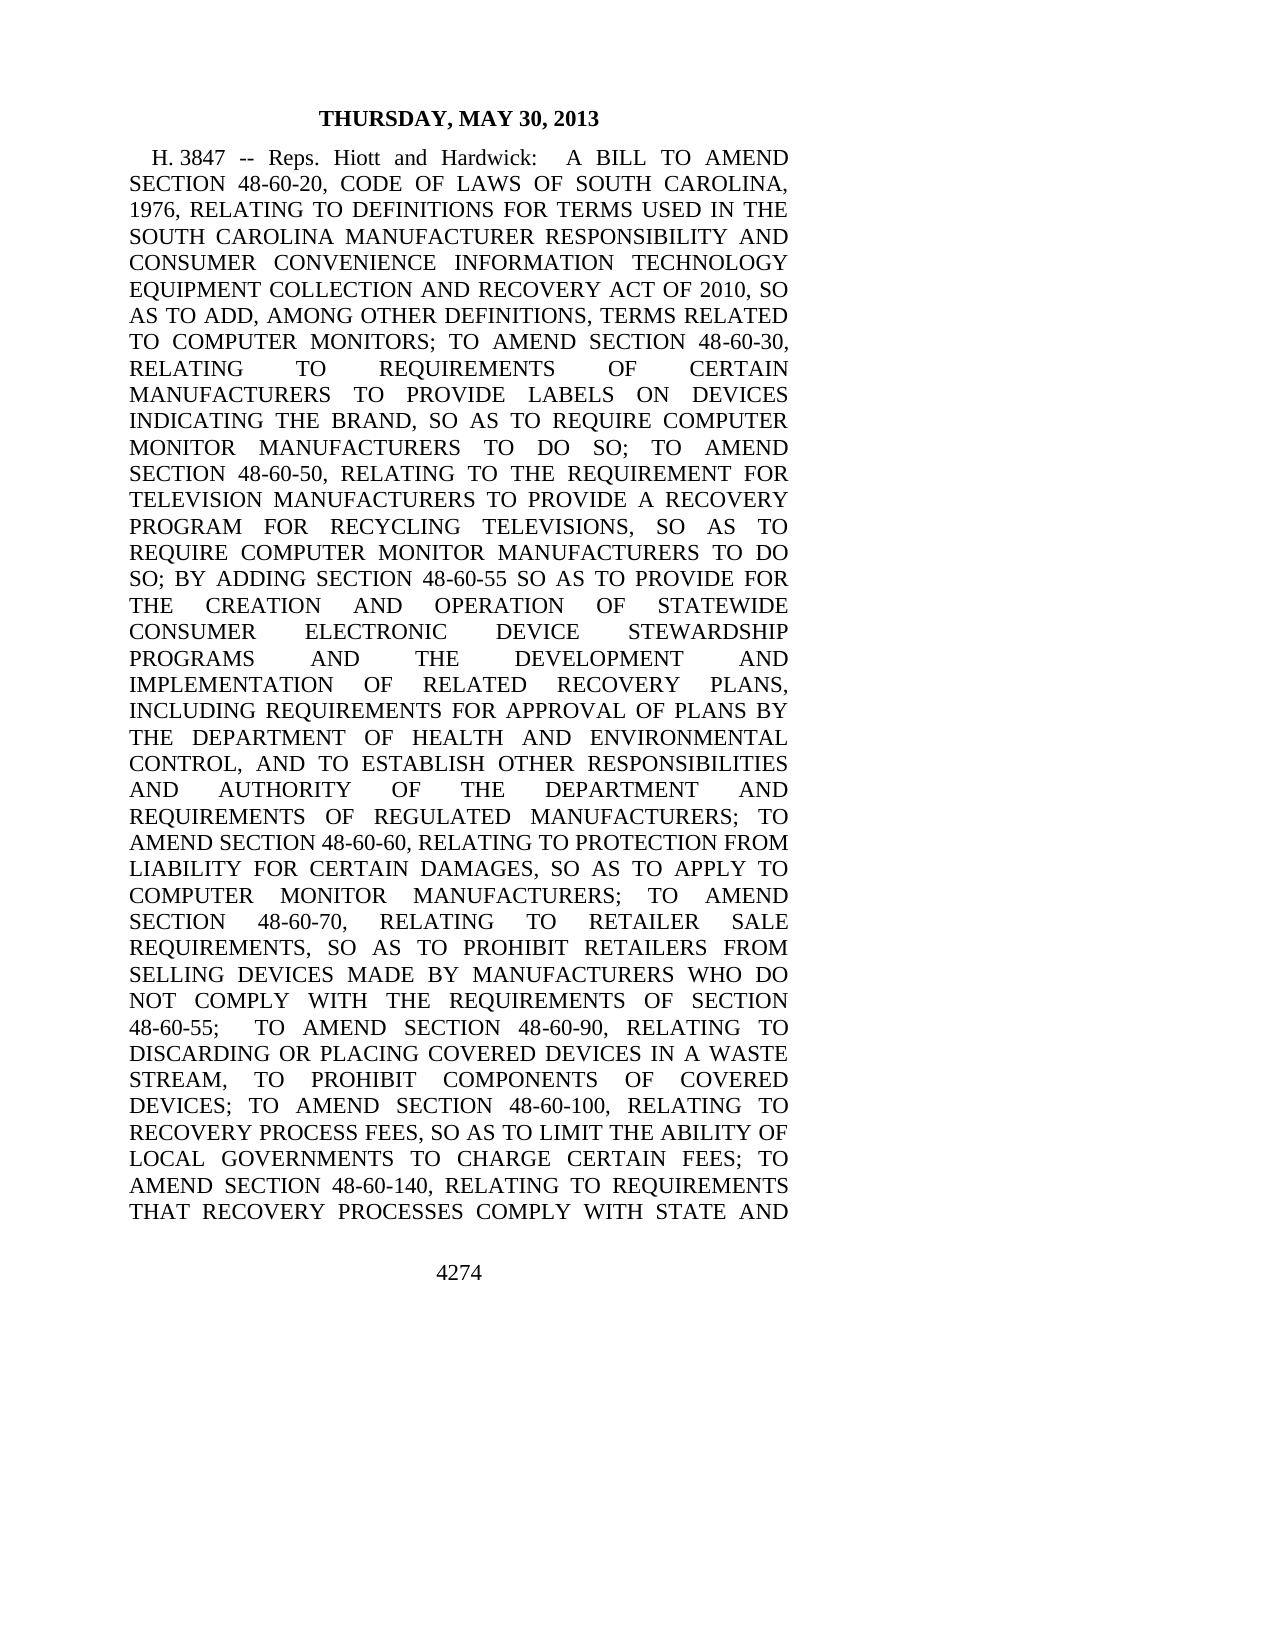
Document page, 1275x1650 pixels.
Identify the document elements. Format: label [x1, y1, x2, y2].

text [129, 144, 789, 1224]
